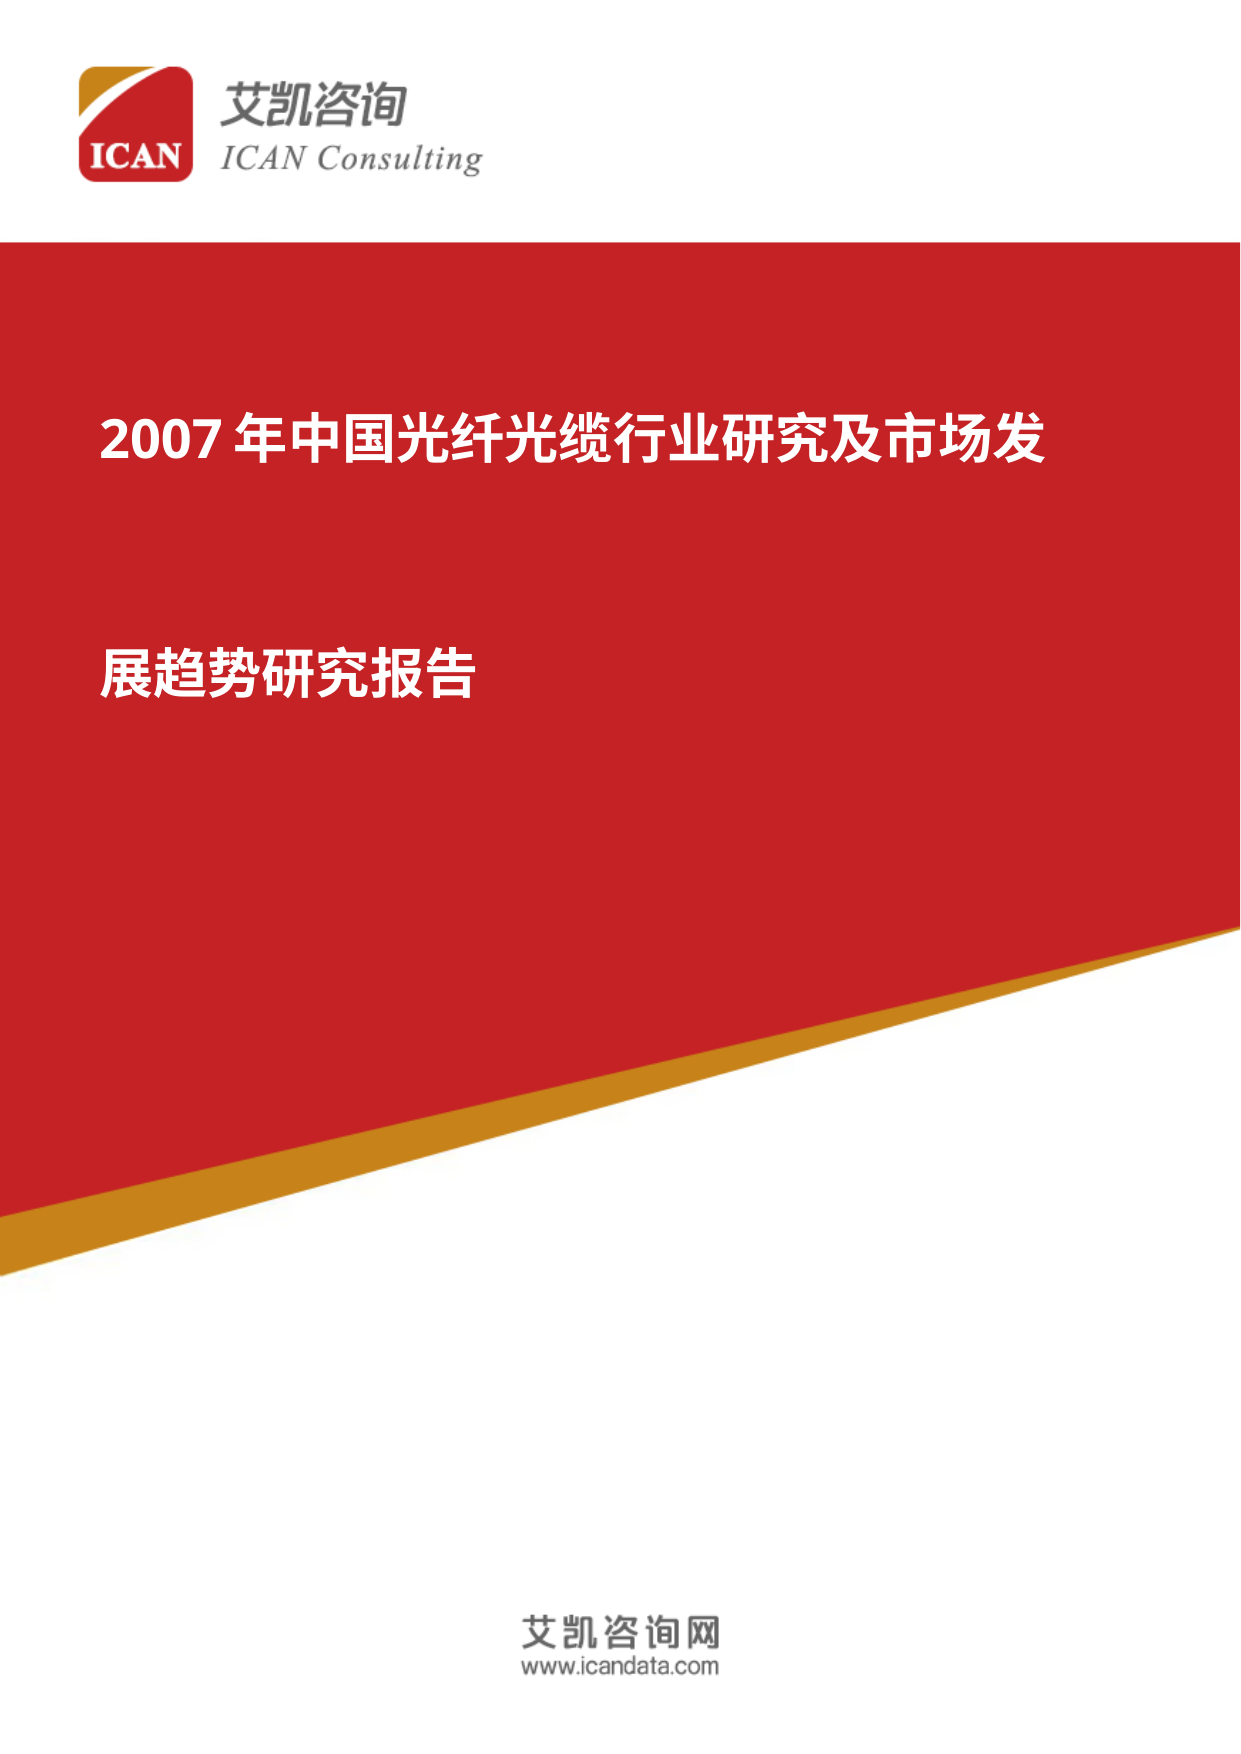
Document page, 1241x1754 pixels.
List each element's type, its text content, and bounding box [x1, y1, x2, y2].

picture [0, 5, 1241, 1754]
subtitle 2007年中国光纤光缆行业研究及市场发展趋势研究报告 [99, 386, 1053, 718]
